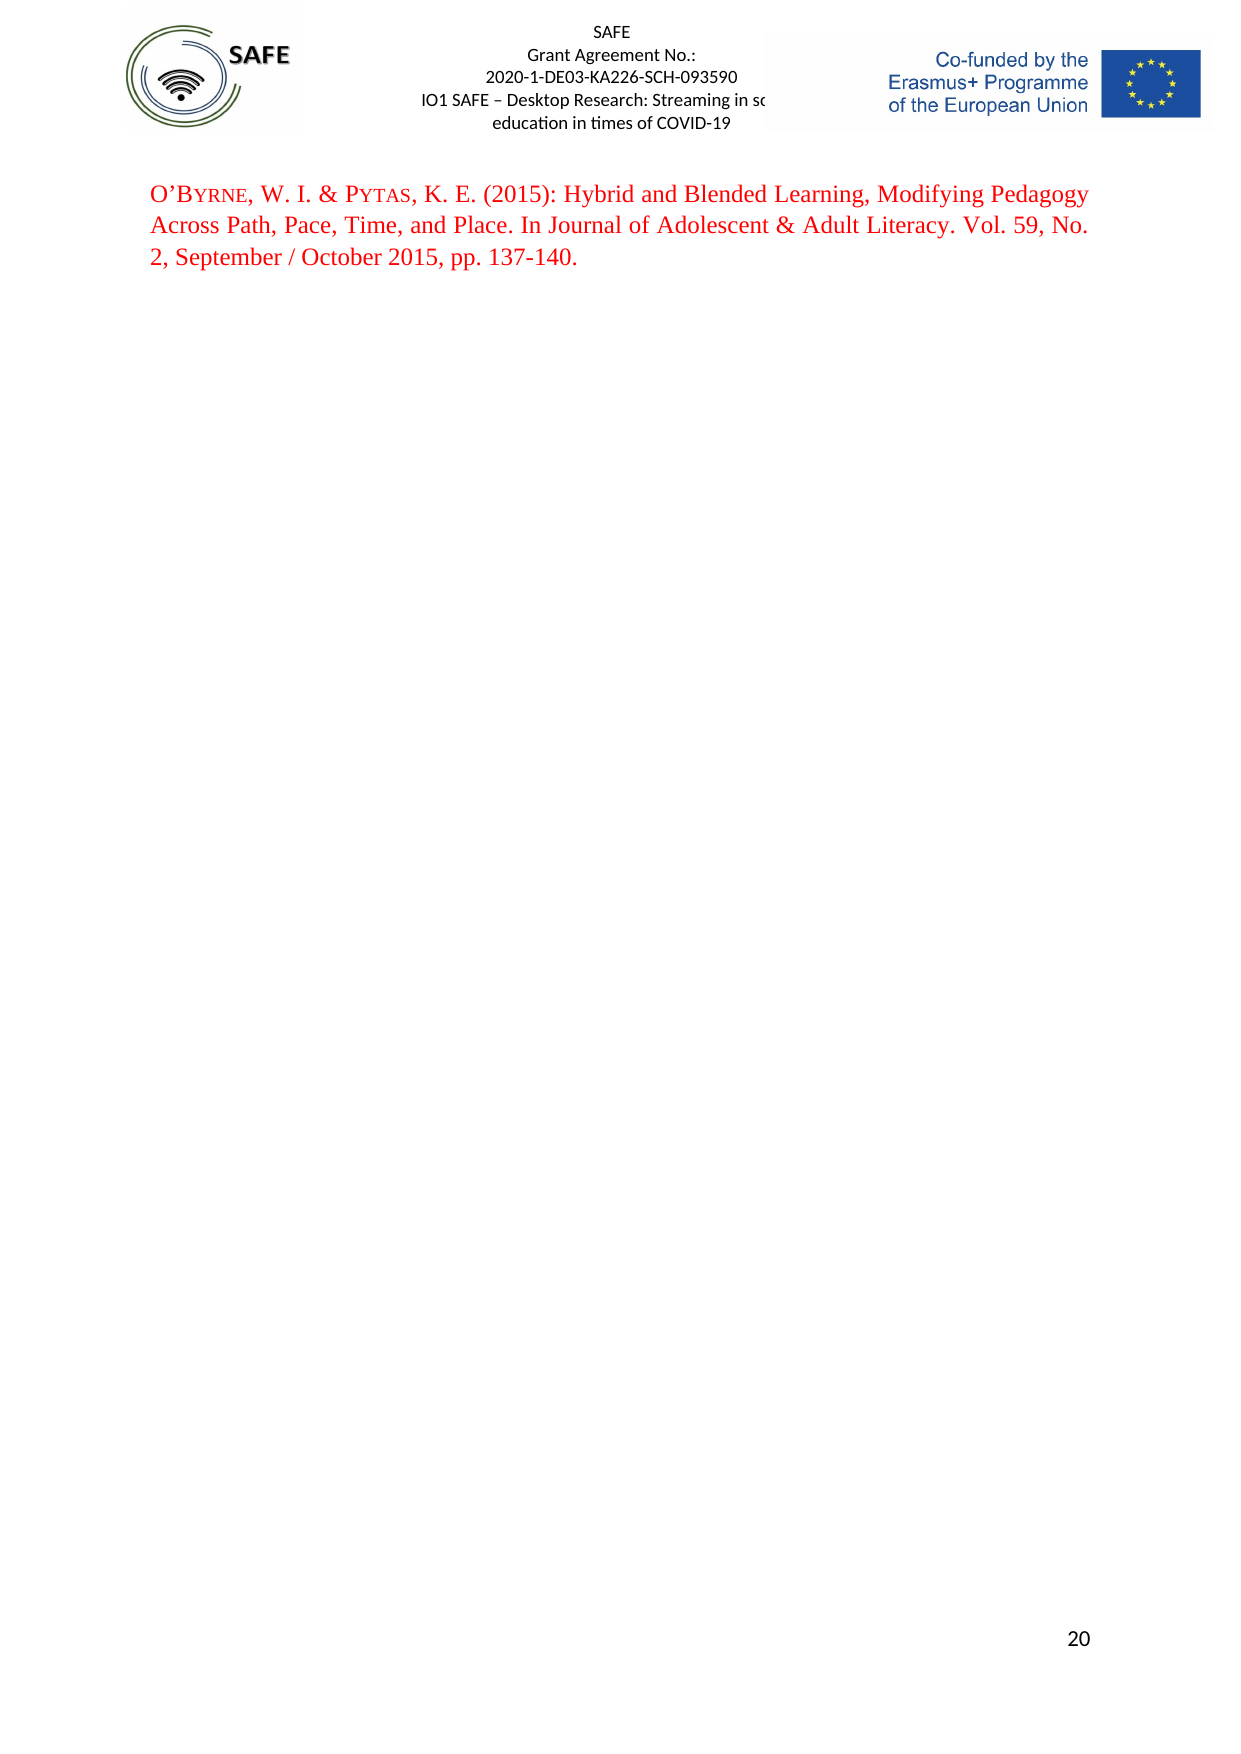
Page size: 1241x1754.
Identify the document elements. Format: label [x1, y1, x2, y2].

picture [763, 33, 1214, 131]
picture [126, 5, 305, 134]
